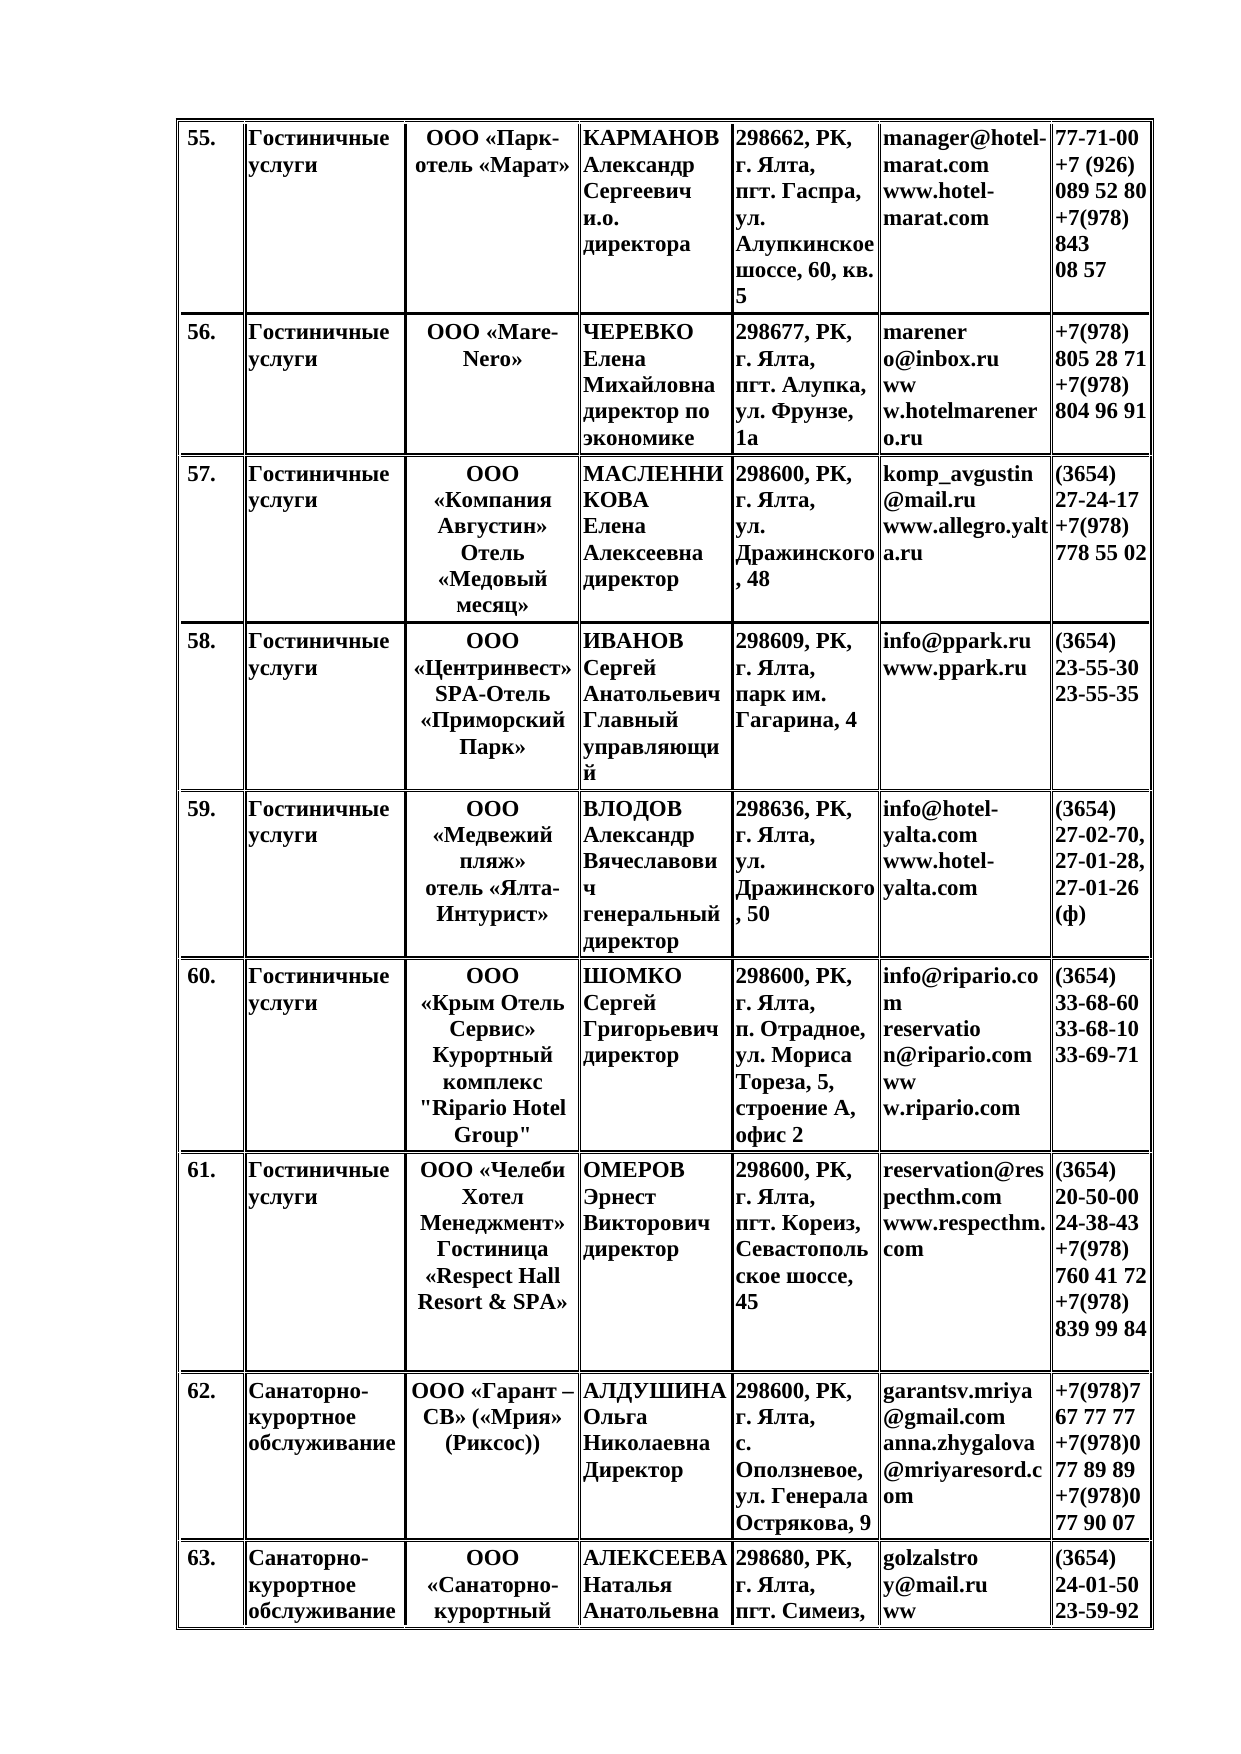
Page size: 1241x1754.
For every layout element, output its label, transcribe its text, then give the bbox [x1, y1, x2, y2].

table_cell ООО «Челеби Хотел Менеджмент» Гостиница «Respect Hall Resort & SPA» [407, 1154, 578, 1370]
table_cell info@hotel-yalta.com www.hotel-yalta.com [881, 792, 1050, 956]
table_cell Гостиничные услуги [247, 315, 404, 453]
table_cell Гостиничные услуги [247, 960, 404, 1150]
table_cell info@ppark.ru www.ppark.ru [881, 624, 1050, 788]
table_cell 298609, РК, г. Ялта, парк им. Гагарина, 4 [734, 624, 878, 788]
table_cell ООО «Mare-Nero» [407, 315, 578, 453]
table_cell 298600, РК, г. Ялта, пгт. Кореиз, Севастопольское шоссе, 45 [734, 1154, 878, 1370]
table_cell ООО «Крым Отель Сервис» Курортный комплекс "Ripario Hotel Group" [407, 960, 578, 1150]
table_cell komp_avgustin@mail.ru www.allegro.yalta.ru [881, 457, 1050, 621]
table_cell 298600, РК, г. Ялта, ул. Дражинского, 48 [734, 457, 878, 621]
table_cell [179, 120, 245, 312]
table_cell 298600, РК, г. Ялта, п. Отрадное, ул. Мориса Тореза, 5, строение А, офис 2 [734, 960, 878, 1150]
table_cell ООО «Медвежий пляж» отель «Ялта-Интурист» [407, 792, 578, 956]
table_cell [880, 1542, 1052, 1627]
table_cell [179, 453, 243, 621]
table_cell 298662, РК, г. Ялта, пгт. Гаспра, ул. Алупкинское шоссе, 60, кв. 5 [732, 122, 880, 312]
table_cell КАРМАНОВ Александр Сергеевич и.о. директора [580, 122, 732, 312]
table_cell ООО «Центринвест» SPA-Отель «Приморский Парк» [407, 624, 578, 788]
table_cell [179, 621, 243, 788]
table_cell info@ripario.com reservation@ripario.com www.ripario.com [881, 960, 1050, 1150]
table_cell [179, 956, 243, 1150]
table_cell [405, 1542, 580, 1627]
table_cell (3654) 27-02-70, 27-01-28, 27-01-26 (ф) [1053, 789, 1151, 956]
table_cell ИВАНОВ Сергей Анатольевич Главный управляющий [581, 624, 731, 788]
table_cell [179, 1150, 243, 1370]
table_cell (3654) 27-24-17 +7(978) 778 55 02 [1053, 453, 1151, 621]
table_cell ООО «Компания Августин» Отель «Медовый месяц» [407, 457, 578, 621]
table_cell 298600, РК, г. Ялта, с. Оползневое, ул. Генерала Острякова, 9 [734, 1374, 878, 1538]
table_cell marenero@inbox.ru www.hotelmarenero.ru [881, 315, 1050, 453]
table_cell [245, 1542, 405, 1627]
table_cell 77-71-00 +7 (926) 089 52 80 +7(978) 843 08 57 [1052, 122, 1150, 312]
table_cell ВЛОДОВ Александр Вячеславович генеральный директор [581, 792, 731, 956]
table_cell [179, 1370, 243, 1538]
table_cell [732, 1542, 880, 1627]
table_cell 298636, РК, г. Ялта, ул. Дражинского, 50 [734, 792, 878, 956]
table_cell ООО «Гарант – СВ» («Мрия» (Риксос)) [407, 1374, 578, 1538]
table_cell Санаторно-курортное обслуживание [247, 1374, 404, 1538]
table_cell Гостиничные услуги [245, 120, 405, 312]
table_cell ООО «Парк-отель «Марат» [405, 122, 580, 312]
table_cell (3654) 23-55-30 23-55-35 [1053, 621, 1150, 788]
table_cell (3654) 20-50-00 24-38-43 +7(978) 760 41 72 +7(978) 839 99 84 [1053, 1150, 1151, 1370]
table_cell АЛДУШИНА Ольга Николаевна Директор [581, 1374, 731, 1538]
table_cell МАСЛЕННИКОВА Елена Алексеевна директор [581, 457, 731, 621]
table_cell Гостиничные услуги [247, 624, 404, 788]
table_cell Гостиничные услуги [247, 1154, 404, 1370]
table_cell [179, 789, 243, 956]
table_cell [1052, 1538, 1151, 1627]
table_cell (3654) 33-68-60 33-68-10 33-69-71 [1053, 956, 1151, 1150]
table_cell reservation@respecthm.com www.respecthm.com [881, 1154, 1050, 1370]
table_cell Гостиничные услуги [247, 457, 404, 621]
table_cell ЧЕРЕВКО Елена Михайловна директор по экономике [581, 315, 731, 453]
table_cell 298677, РК, г. Ялта, пгт. Алупка, ул. Фрунзе, 1а [734, 315, 878, 453]
table_cell [179, 312, 243, 453]
table_cell ШОМКО Сергей Григорьевич директор [581, 960, 731, 1150]
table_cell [580, 1542, 732, 1627]
table_cell garantsv.mriya@gmail.com anna.zhygalova@mriyaresord.com [881, 1374, 1050, 1538]
table_cell +7(978)767 77 77 +7(978)077 89 89 +7(978)077 90 07 [1053, 1370, 1151, 1538]
table_cell [179, 1538, 245, 1627]
table_cell ОМЕРОВ Эрнест Викторович директор [581, 1154, 731, 1370]
table_cell Гостиничные услуги [247, 792, 404, 956]
table_cell +7(978) 805 28 71 +7(978) 804 96 91 [1053, 312, 1150, 453]
table_cell manager@hotel-marat.com www.hotel-marat.com [880, 122, 1052, 312]
